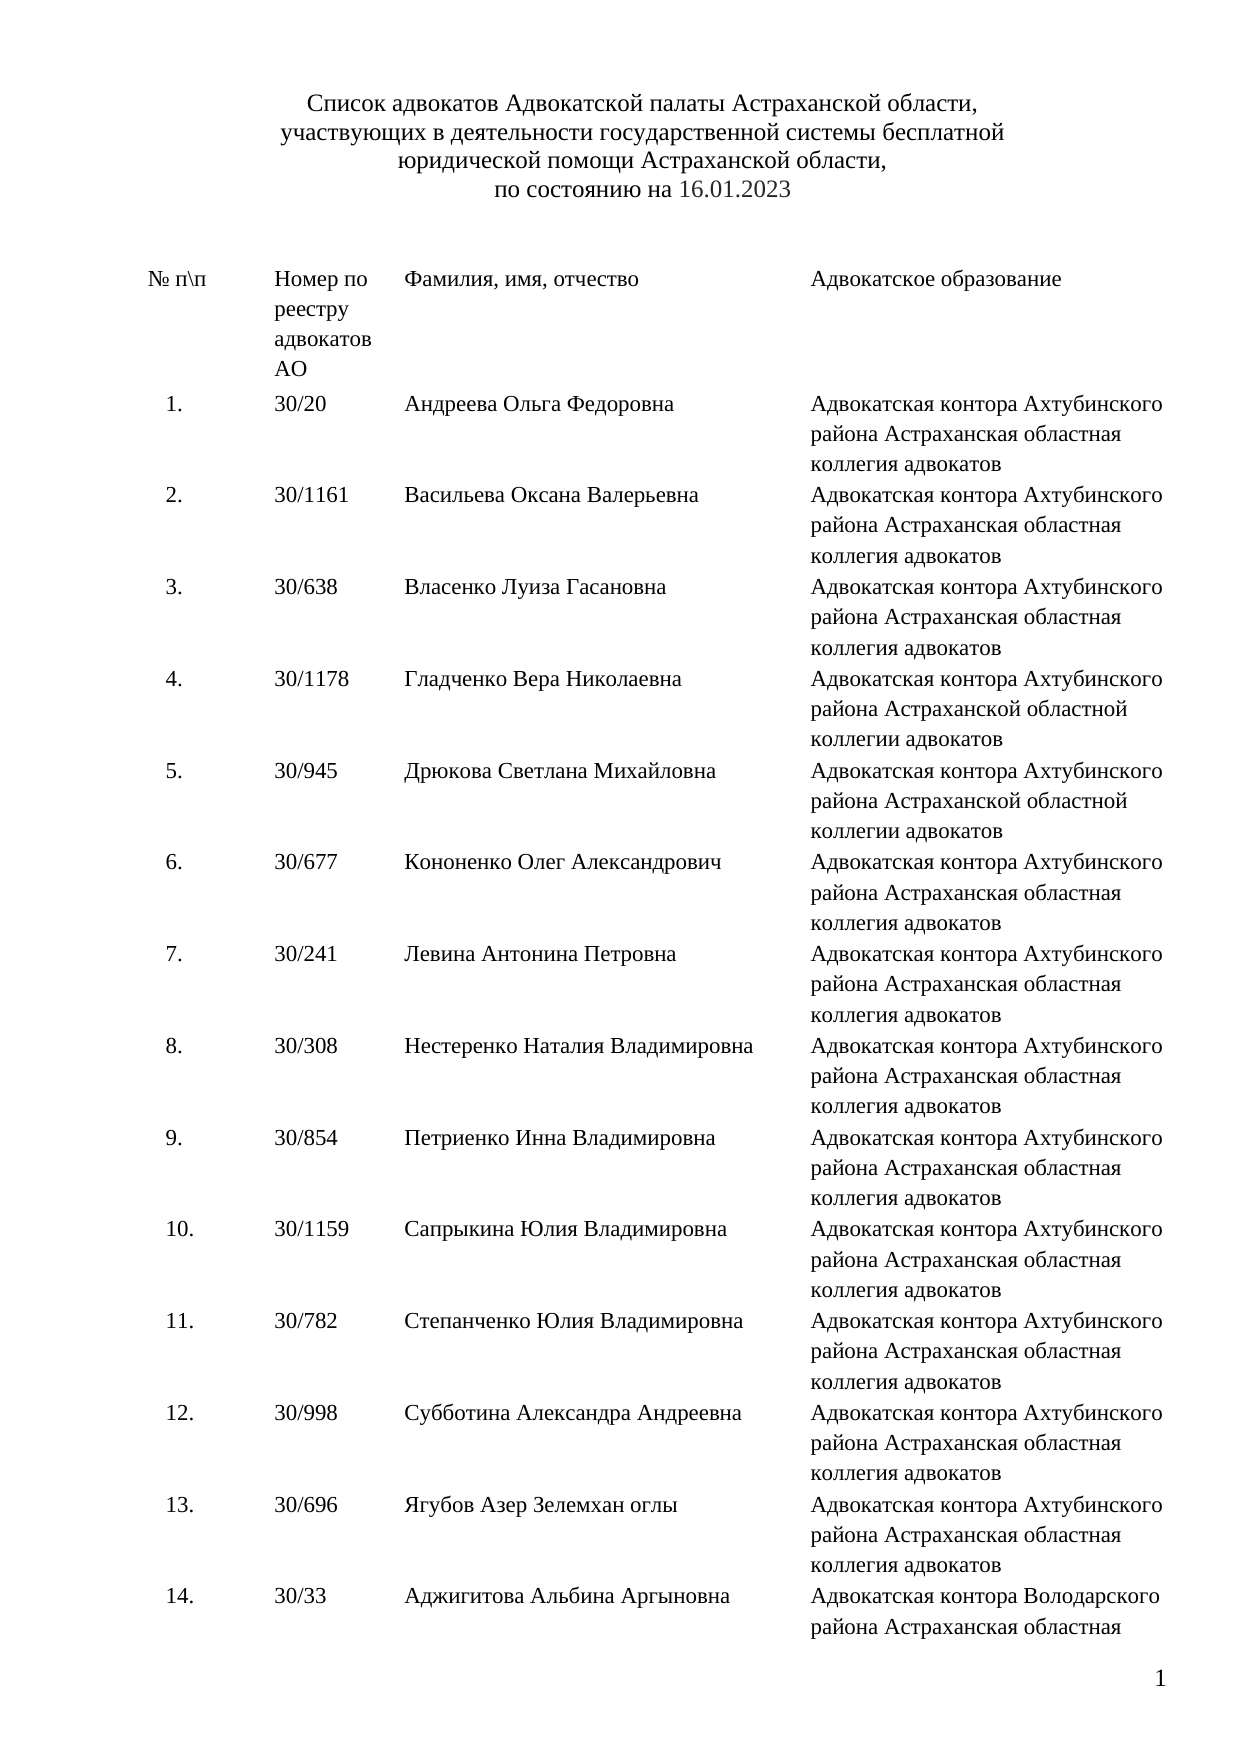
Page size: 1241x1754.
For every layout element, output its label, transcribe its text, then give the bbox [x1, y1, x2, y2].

table_cell Андреева Ольга Федоровна [393, 390, 799, 481]
table_cell 30/945 [263, 757, 393, 848]
table_cell [117, 481, 263, 573]
table_cell [117, 1491, 263, 1583]
table_cell [117, 940, 263, 1032]
table_cell 30/696 [263, 1491, 393, 1583]
table_cell [117, 665, 263, 757]
table_cell 30/677 [263, 849, 393, 940]
table_cell Сапрыкина Юлия Владимировна [393, 1216, 799, 1307]
table_cell 30/20 [263, 390, 393, 481]
table_cell Адвокатская контора Ахтубинского района Астраханская областная коллегия адвокатов [799, 390, 1211, 481]
table_cell Адвокатская контора Ахтубинского района Астраханская областная коллегия адвокатов [799, 940, 1211, 1032]
text по состоянию на 16.01.2023 [118, 174, 1167, 203]
table_cell Адвокатская контора Ахтубинского района Астраханская областная коллегия адвокатов [799, 849, 1211, 940]
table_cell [393, 1583, 799, 1645]
table_cell Адвокатская контора Ахтубинского района Астраханская областная коллегия адвокатов [799, 1307, 1211, 1399]
table_cell [117, 849, 263, 940]
table_cell 30/638 [263, 573, 393, 665]
table_cell [117, 1583, 263, 1645]
table_cell Адвокатская контора Ахтубинского района Астраханская областная коллегия адвокатов [799, 1491, 1211, 1583]
table_cell Петриенко Инна Владимировна [393, 1124, 799, 1216]
table_cell Ягубов Азер Зелемхан оглы [393, 1491, 799, 1583]
table_cell [117, 1399, 263, 1491]
table_header Фамилия, имя, отчество [393, 265, 799, 389]
table_cell Адвокатская контора Ахтубинского района Астраханская областная коллегия адвокатов [799, 1216, 1211, 1307]
table_cell Адвокатская контора Ахтубинского района Астраханская областная коллегия адвокатов [799, 1124, 1211, 1216]
table_cell Левина Антонина Петровна [393, 940, 799, 1032]
table_cell [117, 1307, 263, 1399]
table_header Номер по реестру адвокатов АО [263, 265, 393, 389]
table_cell 30/1161 [263, 481, 393, 573]
table_cell Нестеренко Наталия Владимировна [393, 1032, 799, 1124]
table_cell Адвокатская контора Ахтубинского района Астраханская областная коллегия адвокатов [799, 481, 1211, 573]
table_cell Адвокатская контора Ахтубинского района Астраханская областная коллегия адвокатов [799, 1399, 1211, 1491]
table_header № п\п [117, 265, 263, 389]
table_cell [799, 1583, 1211, 1645]
table_cell 30/998 [263, 1399, 393, 1491]
table_cell [117, 573, 263, 665]
table_cell Степанченко Юлия Владимировна [393, 1307, 799, 1399]
table_cell 30/782 [263, 1307, 393, 1399]
table_cell 30/854 [263, 1124, 393, 1216]
table_cell 30/1178 [263, 665, 393, 757]
table_cell Адвокатская контора Ахтубинского района Астраханской областной коллегии адвокатов [799, 665, 1211, 757]
table_cell Кононенко Олег Александрович [393, 849, 799, 940]
table_cell [117, 390, 263, 481]
table_header Адвокатское образование [799, 265, 1211, 389]
table_cell [117, 1216, 263, 1307]
table_cell [117, 1124, 263, 1216]
table_cell [117, 757, 263, 848]
table_cell [117, 1032, 263, 1124]
table_cell 30/308 [263, 1032, 393, 1124]
table_cell 30/241 [263, 940, 393, 1032]
table_cell 30/1159 [263, 1216, 393, 1307]
table_cell Власенко Луиза Гасановна [393, 573, 799, 665]
table_cell Адвокатская контора Ахтубинского района Астраханская областная коллегия адвокатов [799, 573, 1211, 665]
table_cell Гладченко Вера Николаевна [393, 665, 799, 757]
table_cell Адвокатская контора Ахтубинского района Астраханская областная коллегия адвокатов [799, 1032, 1211, 1124]
text участвующих в деятельности государственной системы бесплатной [118, 117, 1167, 145]
table_cell Субботина Александра Андреевна [393, 1399, 799, 1491]
table_cell Васильева Оксана Валерьевна [393, 481, 799, 573]
table_cell 30/33 [263, 1583, 393, 1645]
table_cell Адвокатская контора Ахтубинского района Астраханской областной коллегии адвокатов [799, 757, 1211, 848]
text юридической помощи Астраханской области, [118, 145, 1167, 174]
table_cell Дрюкова Светлана Михайловна [393, 757, 799, 848]
text Список адвокатов Адвокатской палаты Астраханской области, [118, 88, 1167, 117]
